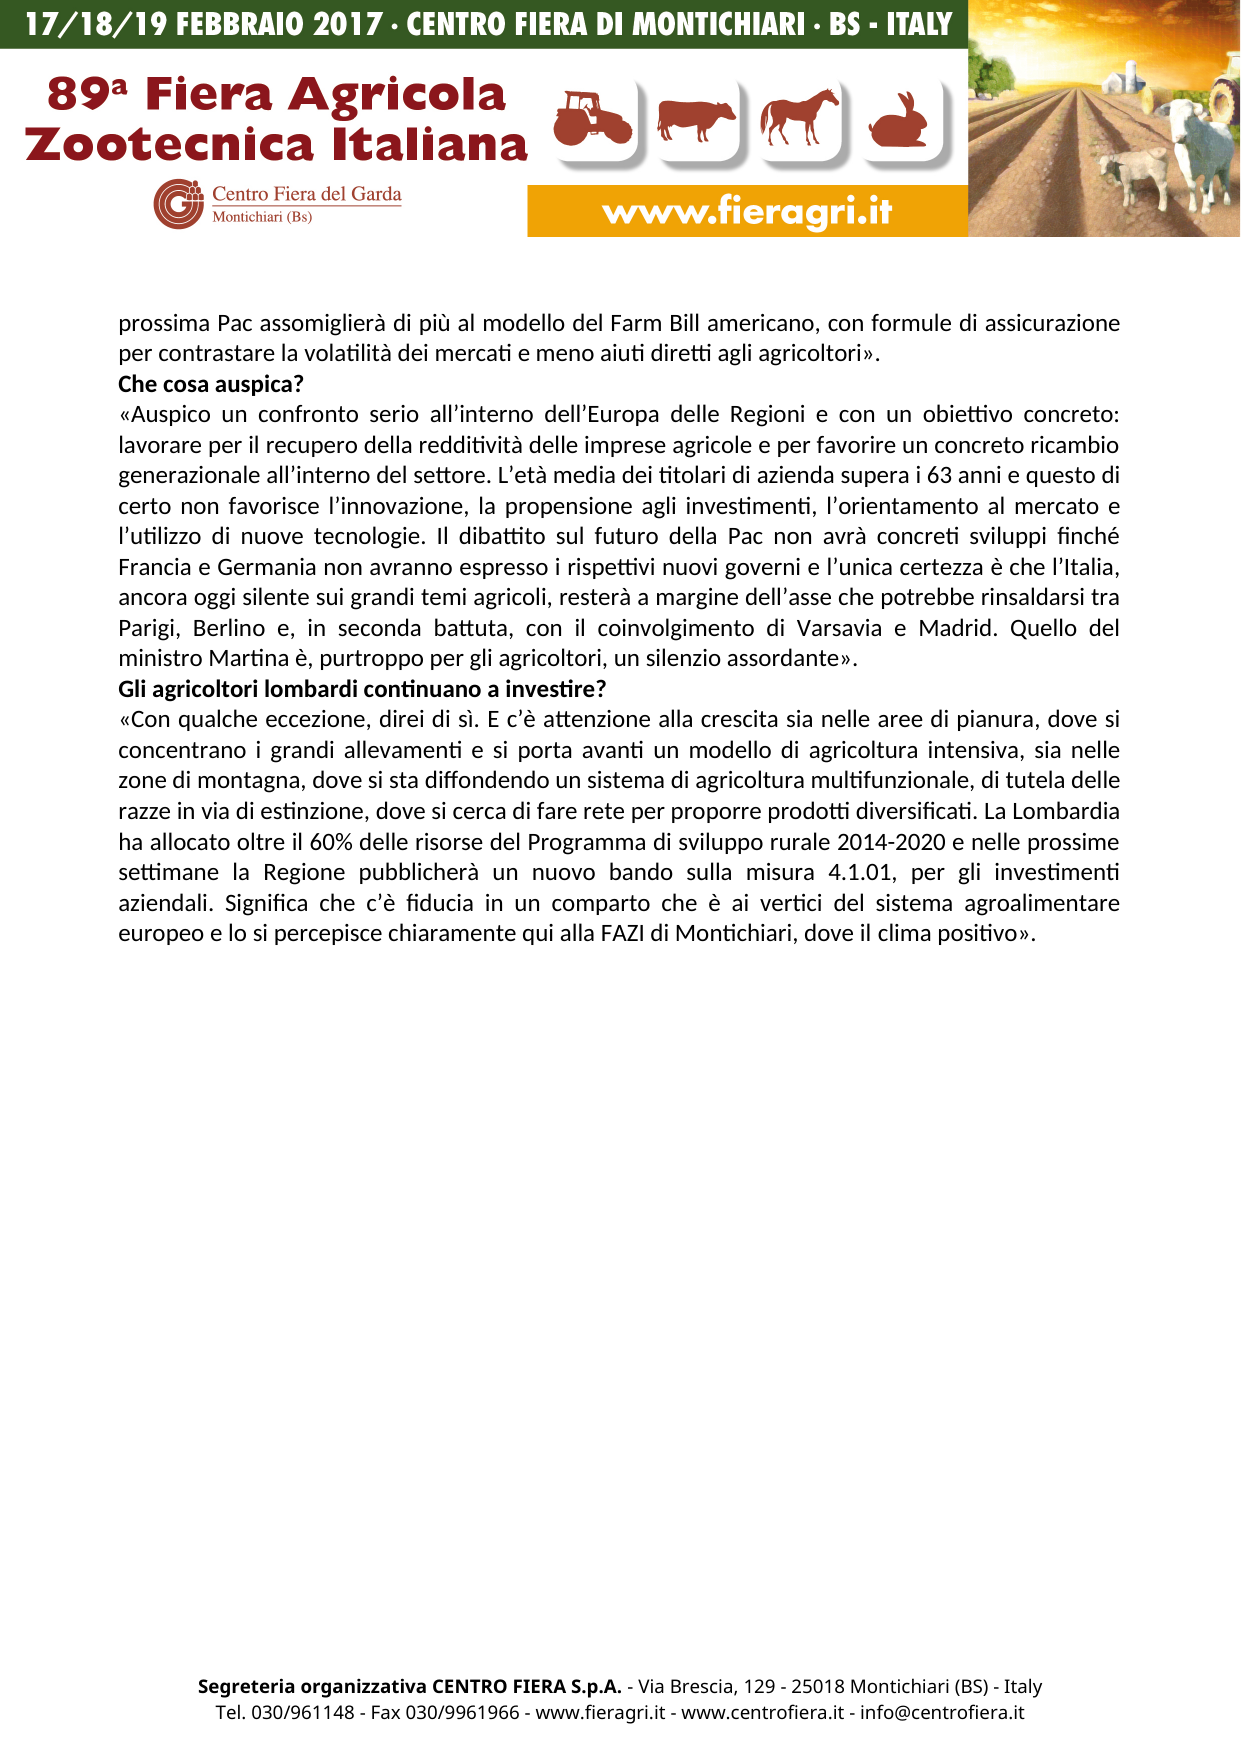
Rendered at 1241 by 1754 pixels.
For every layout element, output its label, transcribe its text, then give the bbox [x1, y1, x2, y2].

picture [0, 0, 1241, 237]
text «Auspico un confronto serio all’interno dell’Europa delle Regioni e con un obiettivo concreto: lavorare per il recupero della redditività delle imprese agricole e per favorire un concreto ricambio generazionale all’interno del settore. L’età media dei titolari di azienda supera i 63 anni e questo di certo non favorisce l’innovazione, la propensione agli investimenti, l’orientamento al mercato e l’utilizzo di nuove tecnologie. Il dibattito sul futuro della Pac non avrà concreti sviluppi finché Francia e Germania non avranno espresso i rispettivi nuovi governi e l’unica certezza è che l’Italia, ancora oggi silente sui grandi temi agricoli, resterà a margine dell’asse che potrebbe rinsaldarsi tra Parigi, Berlino e, in seconda battuta, con il coinvolgimento di Varsavia e Madrid. Quello del ministro Martina è, purtroppo per gli agricoltori, un silenzio assordante». [118, 398, 1122, 673]
text «Con qualche eccezione, direi di sì. E c’è attenzione alla crescita sia nelle aree di pianura, dove si concentrano i grandi allevamenti e si porta avanti un modello di agricoltura intensiva, sia nelle zone di montagna, dove si sta diffondendo un sistema di agricoltura multifunzionale, di tutela delle razze in via di estinzione, dove si cerca di fare rete per proporre prodotti diversificati. La Lombardia ha allocato oltre il 60% delle risorse del Programma di sviluppo rurale 2014-2020 e nelle prossime settimane la Regione pubblicherà un nuovo bando sulla misura 4.1.01, per gli investimenti aziendali. Significa che c’è fiducia in un comparto che è ai vertici del sistema agroalimentare europeo e lo si percepisce chiaramente qui alla FAZI di Montichiari, dove il clima positivo». [118, 703, 1122, 948]
text Che cosa auspica? [118, 368, 1122, 398]
text Gli agricoltori lombardi continuano a investire? [118, 673, 1122, 703]
